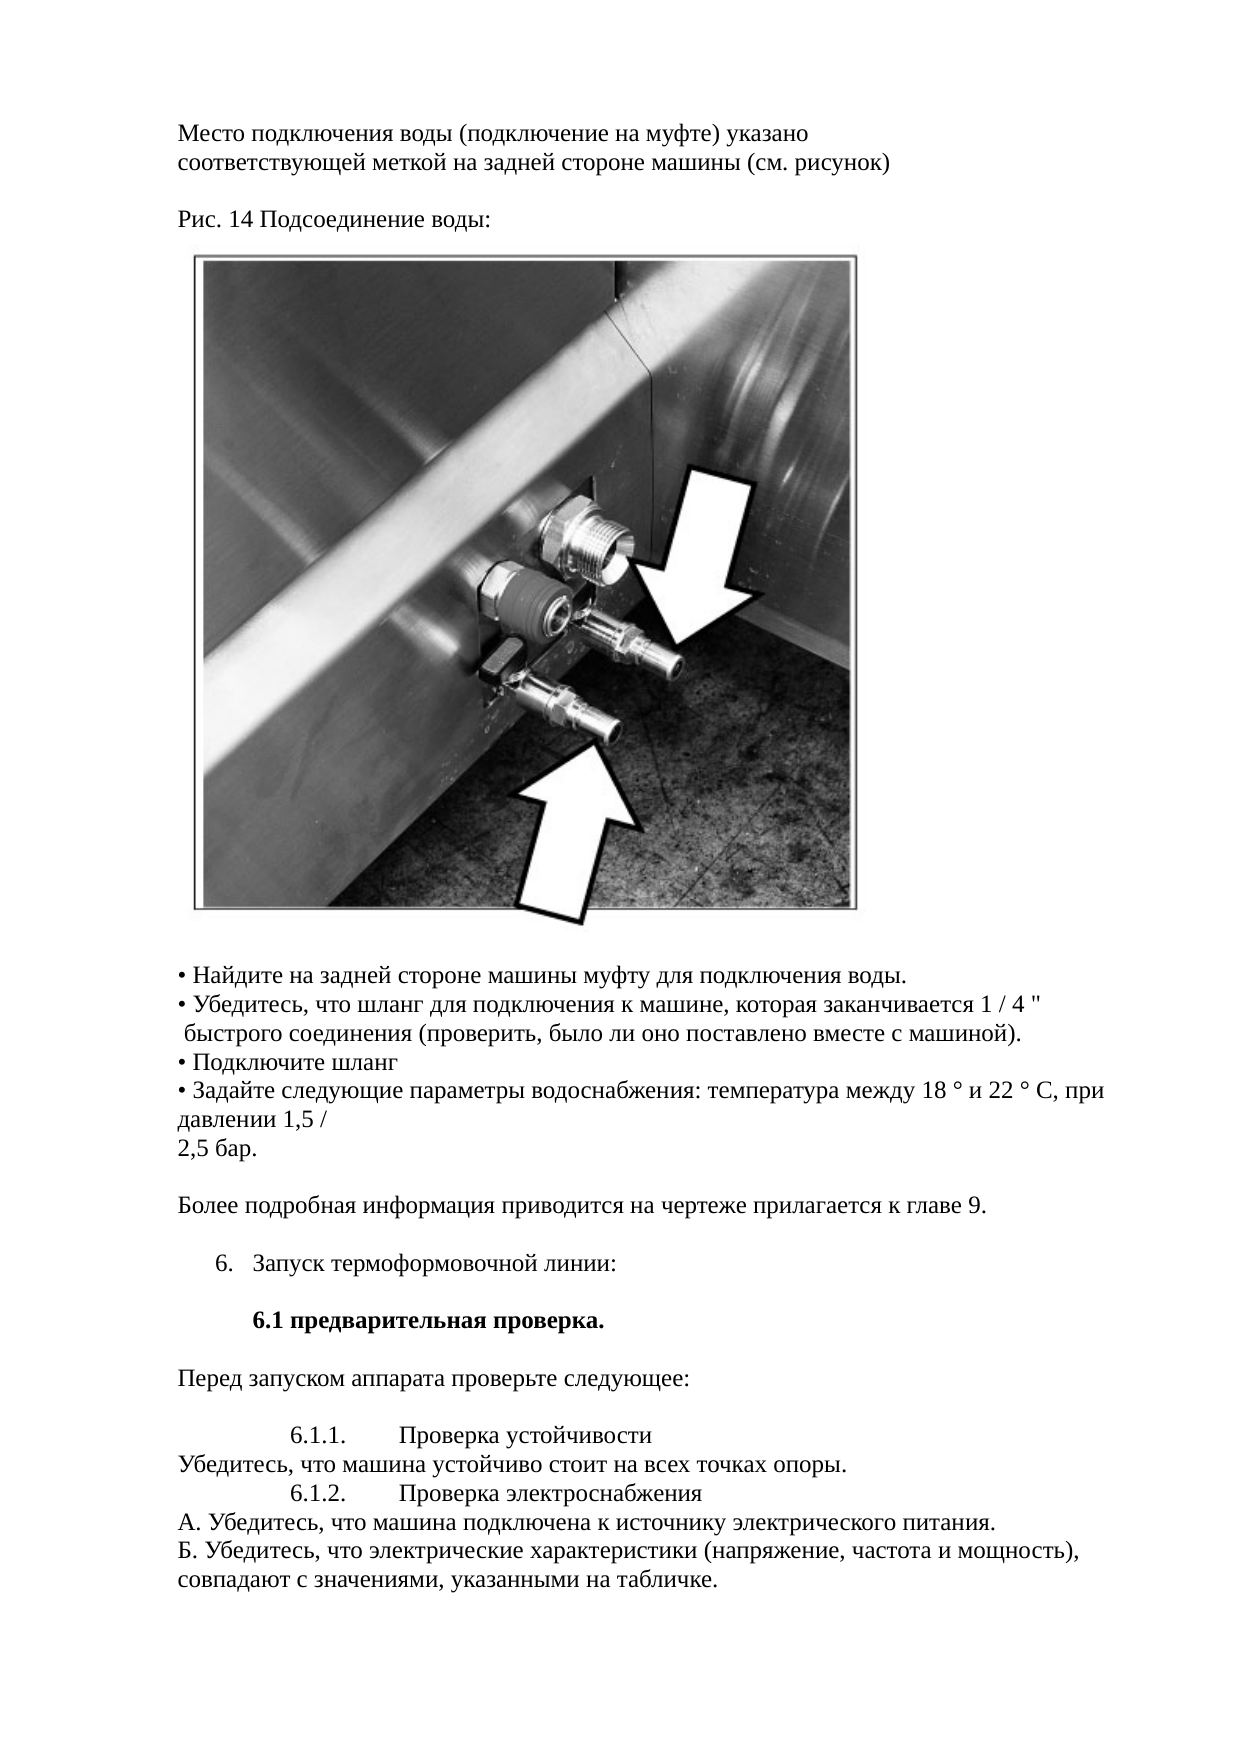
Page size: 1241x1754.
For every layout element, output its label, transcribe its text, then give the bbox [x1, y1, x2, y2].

list Проверка электроснабжения [290, 1478, 1152, 1507]
text Перед запуском аппарата проверьте следующее: [177, 1363, 1152, 1392]
picture [177, 233, 870, 932]
text • Найдите на задней стороне машины муфту для подключения воды. • Убедитесь, что шланг для подключения к машине, которая заканчивается 1 / 4 " быстрого соединения (проверить, было ли оно поставлено вместе с машиной). • Подключите шланг • Задайте следующие параметры водоснабжения: температура между 18 ° и 22 ° С, при давлении 1,5 / 2,5 бар. Более подробная информация приводится на чертеже прилагается к главе 9. [177, 960, 1152, 1219]
list предварительная проверка. [252, 1305, 1152, 1334]
text А. Убедитесь, что машина подключена к источнику электрического питания. Б. Убедитесь, что электрические характеристики (напряжение, частота и мощность), совпадают с значениями, указанными на табличке. [177, 1507, 1152, 1593]
text Убедитесь, что машина устойчиво стоит на всех точках опоры. [177, 1449, 1152, 1478]
list Запуск термоформовочной линии: [215, 1248, 1152, 1277]
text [177, 118, 1152, 176]
text Рис. 14 Подсоединение воды: [177, 204, 1152, 233]
list Проверка устойчивости [290, 1420, 1152, 1449]
